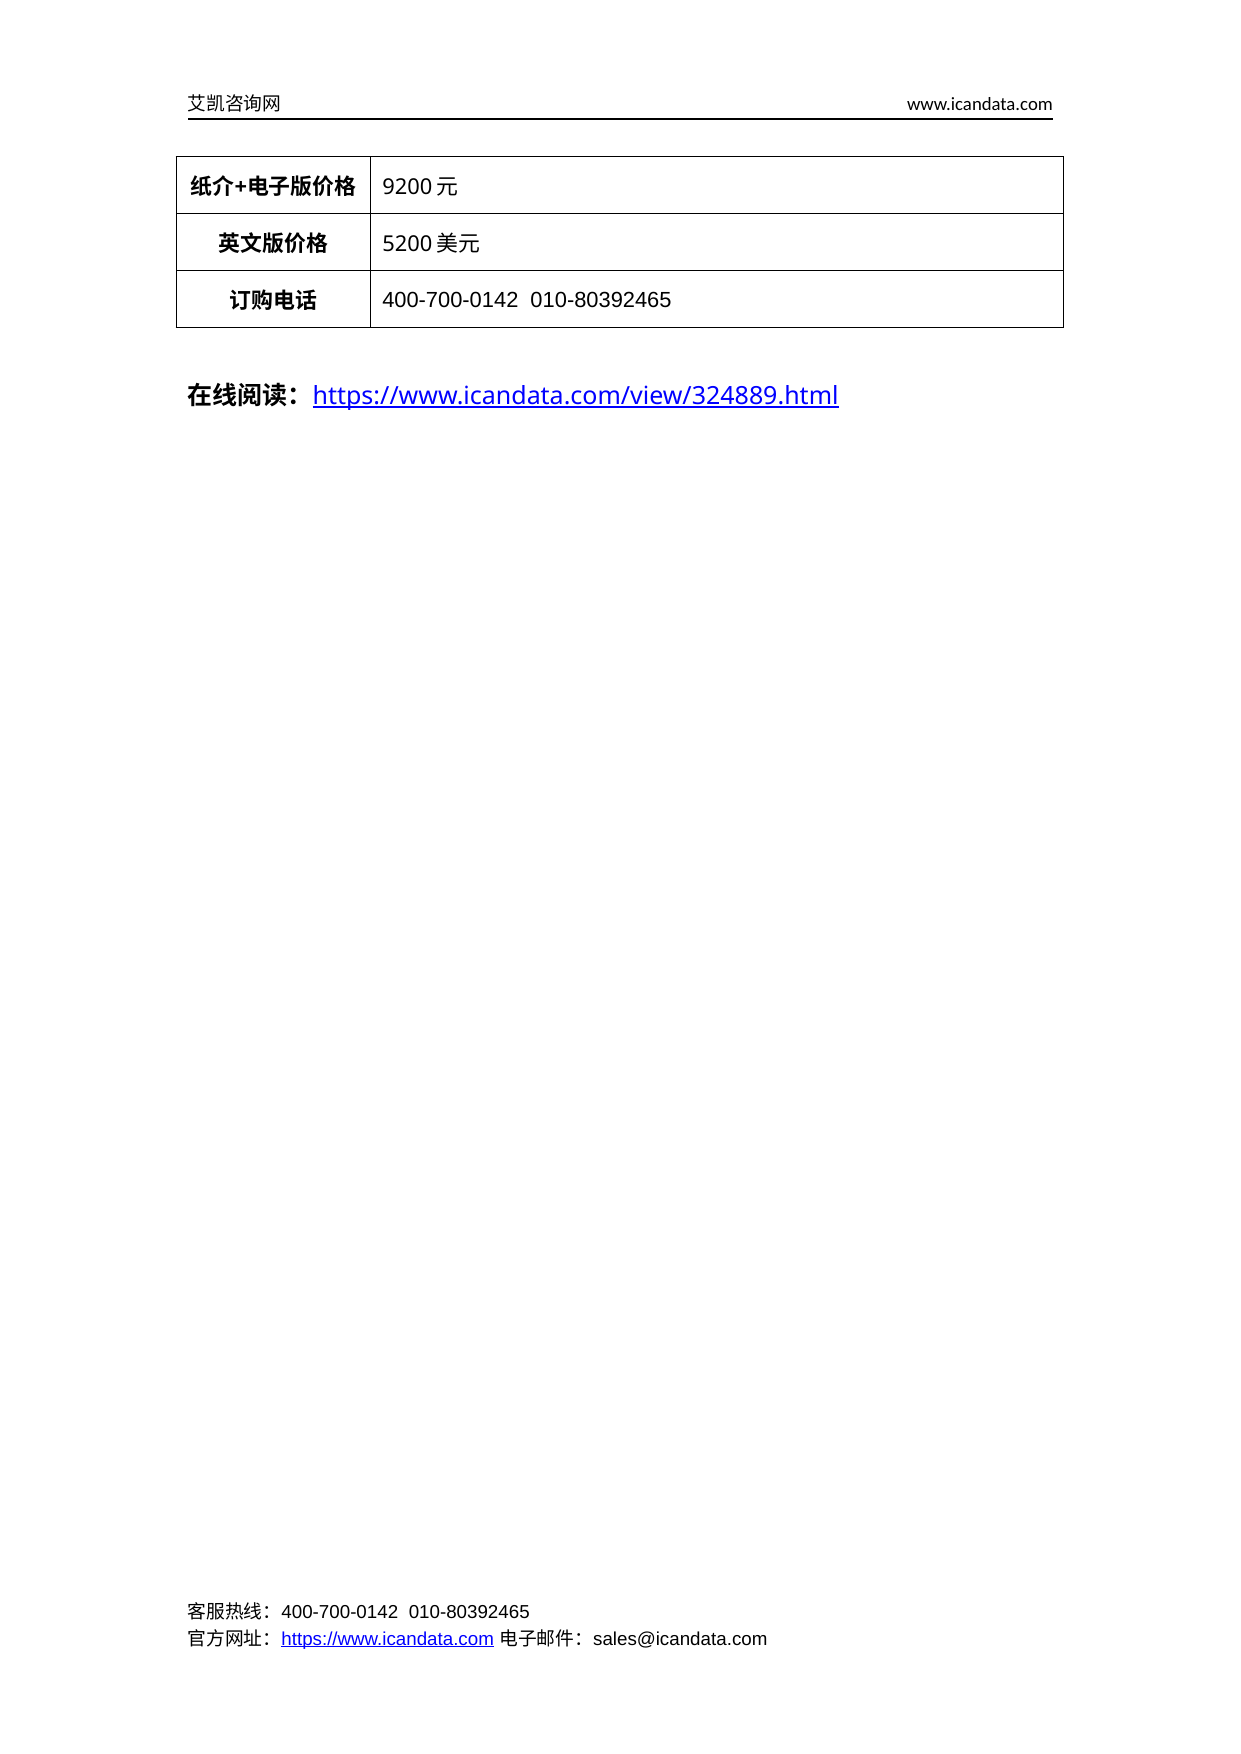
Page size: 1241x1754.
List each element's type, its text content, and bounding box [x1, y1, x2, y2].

table_cell 9200元 [371, 157, 1063, 213]
table_cell 5200美元 [371, 214, 1063, 270]
table_cell 纸介+电子版价格 [177, 157, 370, 213]
table_cell 英文版价格 [177, 214, 370, 270]
table_cell 400-700-0142 010-80392465 [371, 271, 1063, 327]
text 在线阅读：https://www.icandata.com/view/324889.html [187, 361, 1053, 426]
table_cell 订购电话 [177, 271, 370, 327]
